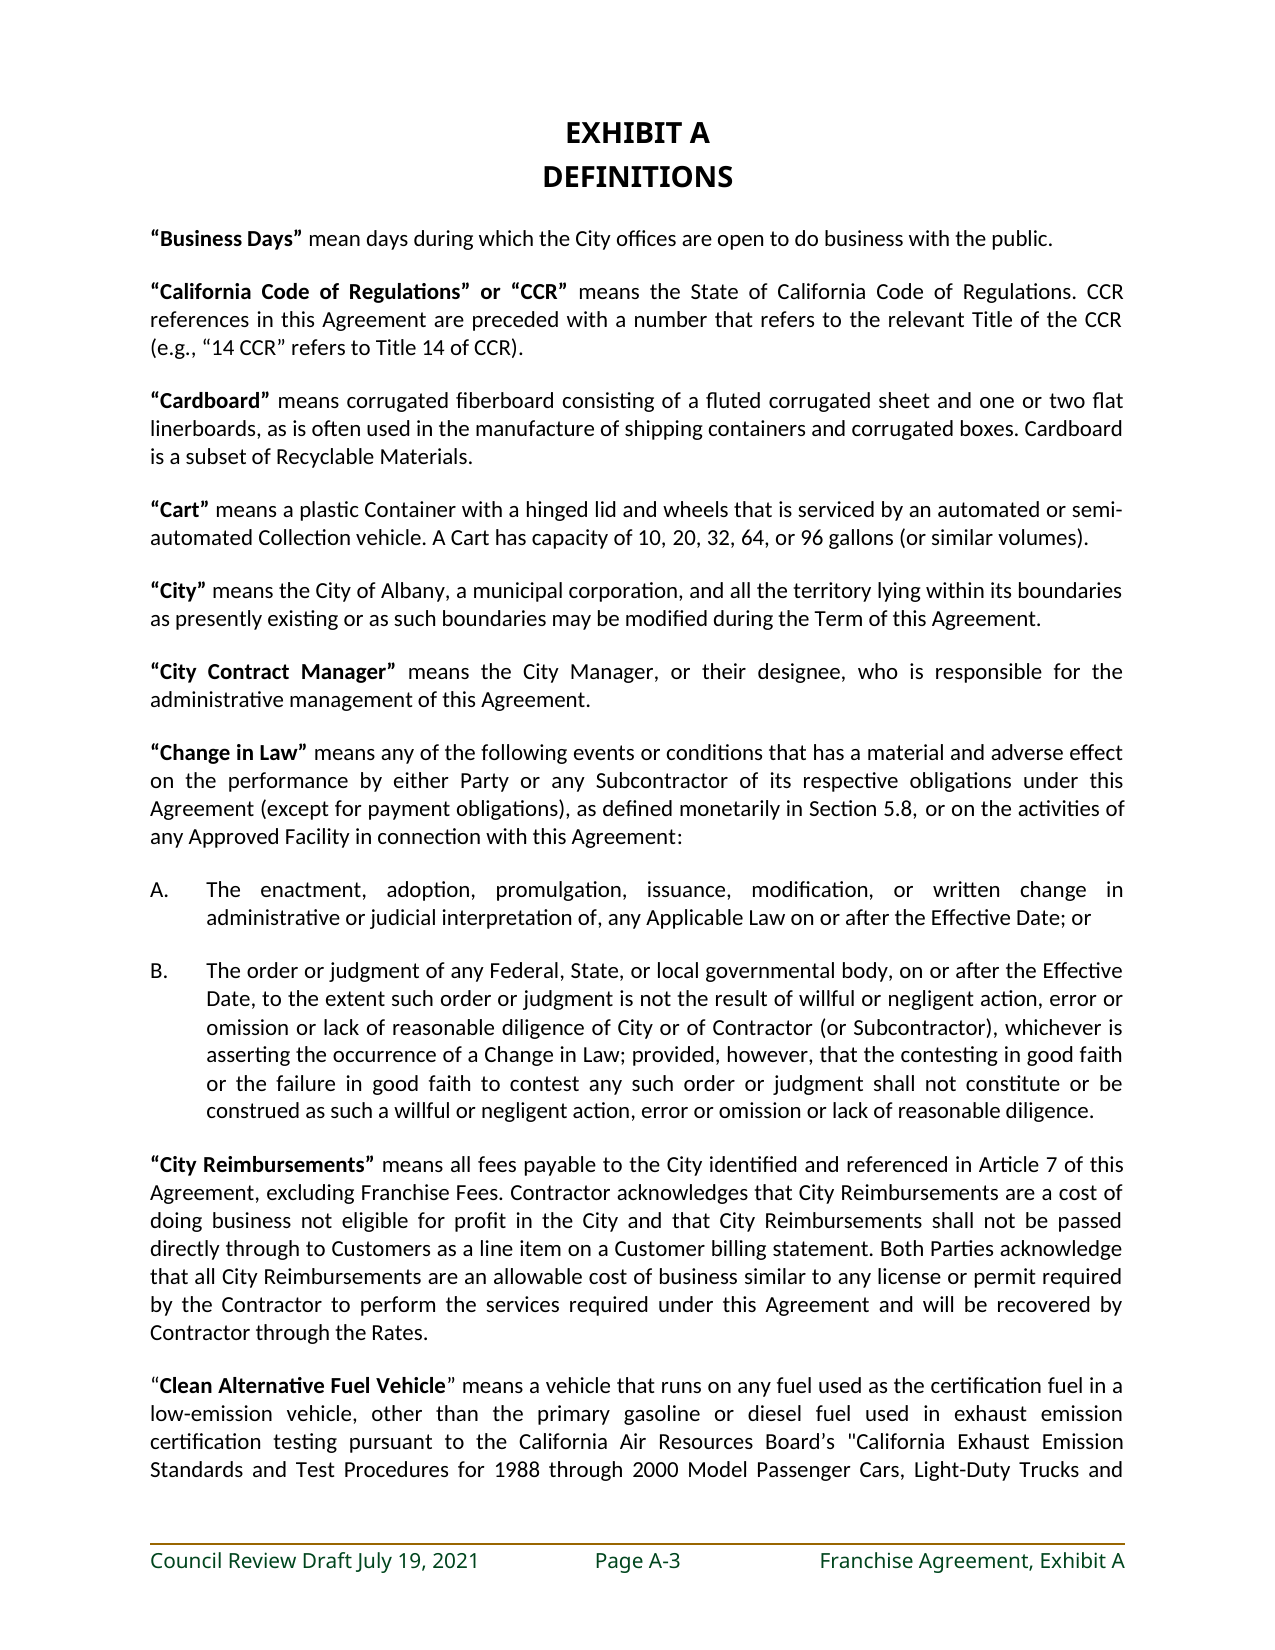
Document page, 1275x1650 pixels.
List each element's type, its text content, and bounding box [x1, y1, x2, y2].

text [150, 1371, 1125, 1483]
text “City Reimbursements” means all fees payable to the City identified and referenced in Article 7 of this Agreement, excluding Franchise Fees. Contractor acknowledges that City Reimbursements are a cost of doing business not eligible for profit in the City and that City Reimbursements shall not be passed directly through to Customers as a line item on a Customer billing statement. Both Parties acknowledge that all City Reimbursements are an allowable cost of business similar to any license or permit required by the Contractor to perform the services required under this Agreement and will be recovered by Contractor through the Rates. [150, 1150, 1125, 1346]
text “Business Days” mean days during which the City offices are open to do business with the public. [150, 224, 1125, 252]
text “Change in Law” means any of the following events or conditions that has a material and adverse effect on the performance by either Party or any Subcontractor of its respective obligations under this Agreement (except for payment obligations), as defined monetarily in Section 5.8, or on the activities of any Approved Facility in connection with this Agreement: [150, 738, 1125, 851]
text “City” means the City of Albany, a municipal corporation, and all the territory lying within its boundaries as presently existing or as such boundaries may be modified during the Term of this Agreement. [150, 576, 1125, 632]
text “City Contract Manager” means the City Manager, or their designee, who is responsible for the administrative management of this Agreement. [150, 657, 1125, 713]
text “Cardboard” means corrugated fiberboard consisting of a fluted corrugated sheet and one or two flat linerboards, as is often used in the manufacture of shipping containers and corrugated boxes. Cardboard is a subset of Recyclable Materials. [150, 386, 1125, 470]
text “Cart” means a plastic Container with a hinged lid and wheels that is serviced by an automated or semi-automated Collection vehicle. A Cart has capacity of 10, 20, 32, 64, or 96 gallons (or similar volumes). [150, 495, 1125, 551]
text B. The order or judgment of any Federal, State, or local governmental body, on or after the Effective Date, to the extent such order or judgment is not the result of willful or negligent action, error or omission or lack of reasonable diligence of City or of Contractor (or Subcontractor), whichever is asserting the occurrence of a Change in Law; provided, however, that the contesting in good faith or the failure in good faith to contest any such order or judgment shall not constitute or be construed as such a willful or negligent action, error or omission or lack of reasonable diligence. [150, 957, 1125, 1125]
text “California Code of Regulations” or “CCR” means the State of California Code of Regulations. CCR references in this Agreement are preceded with a number that refers to the relevant Title of the CCR (e.g., “14 CCR” refers to Title 14 of CCR). [150, 277, 1125, 361]
text A. The enactment, adoption, promulgation, issuance, modification, or written change in administrative or judicial interpretation of, any Applicable Law on or after the Effective Date; or [150, 876, 1125, 932]
